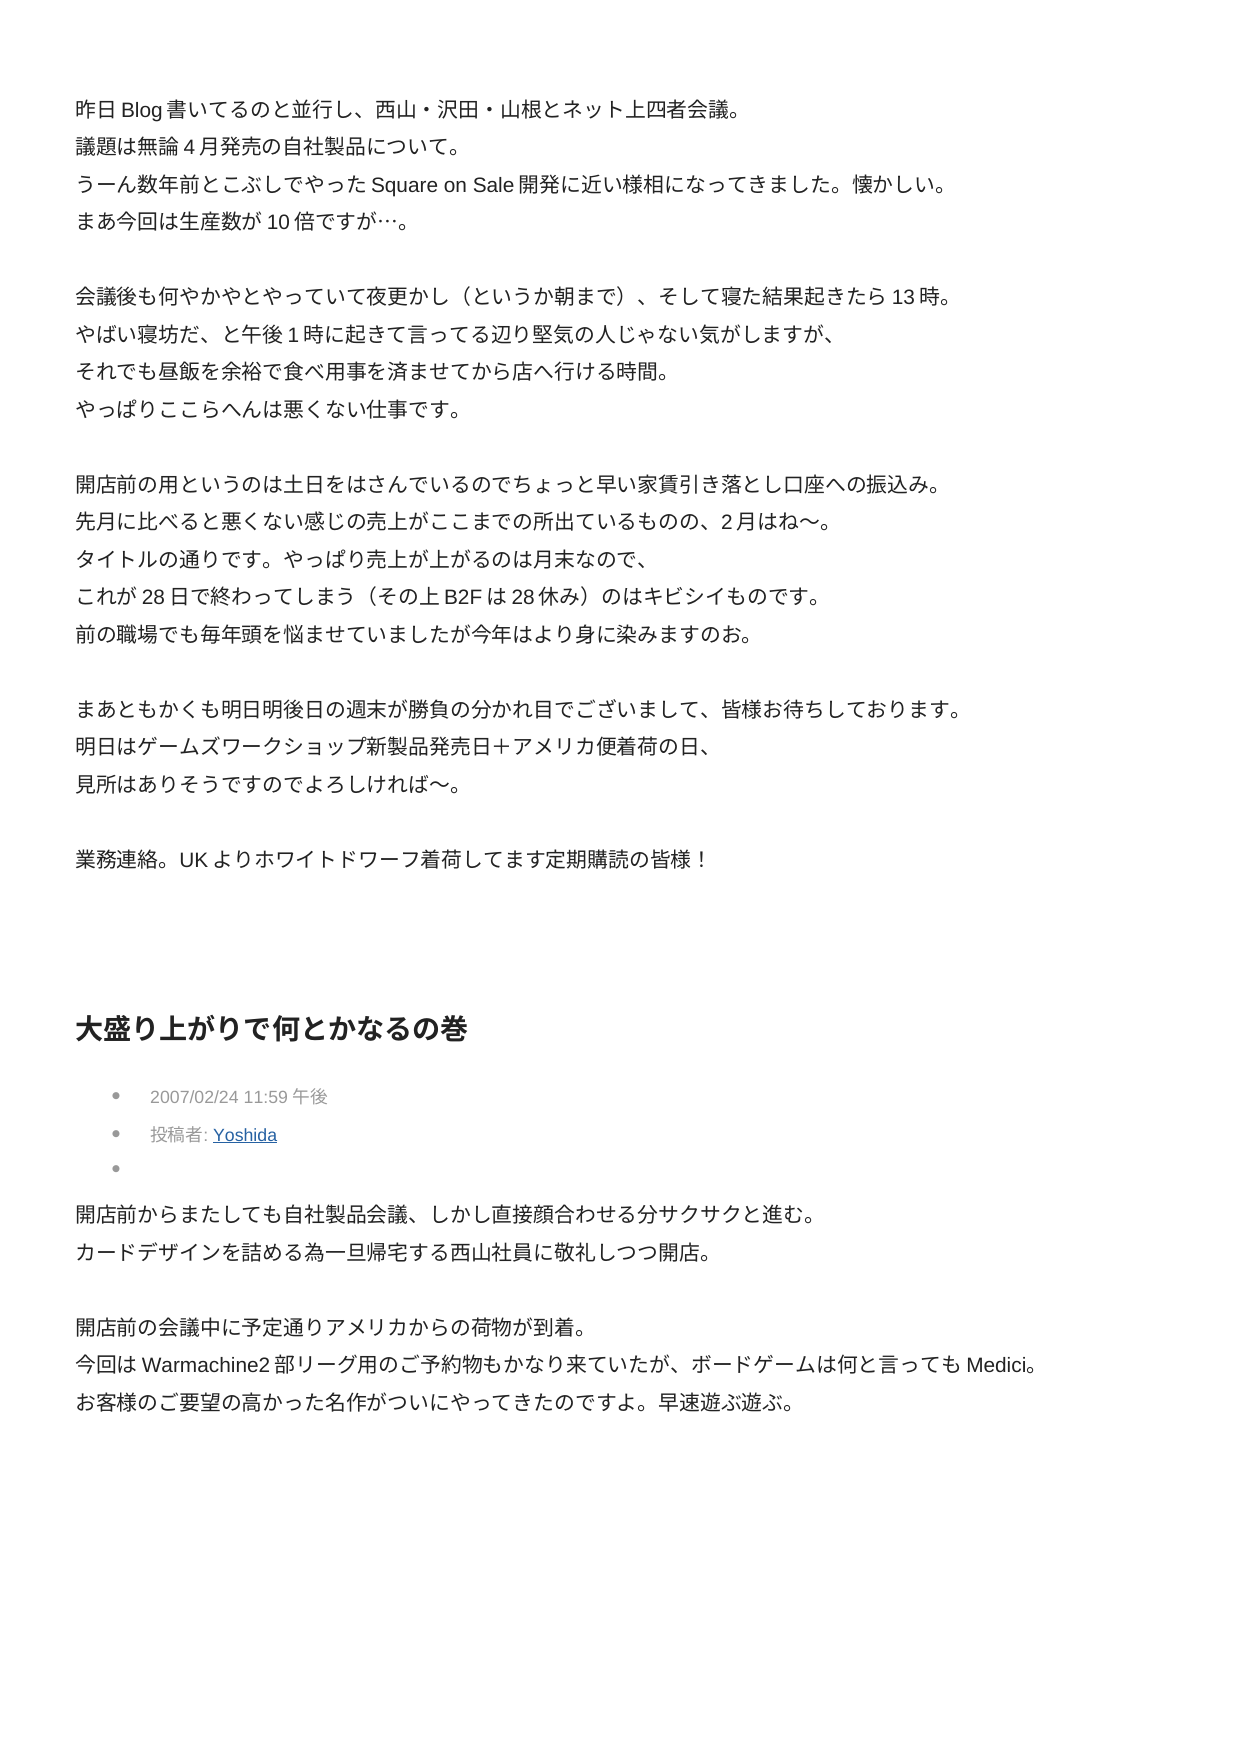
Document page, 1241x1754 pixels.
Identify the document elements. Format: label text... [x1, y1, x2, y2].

list 投稿者: Yoshida [112, 1114, 1165, 1152]
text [75, 89, 1165, 877]
list 2007/02/24 11:59 午後 [112, 1077, 1165, 1114]
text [75, 1194, 1165, 1419]
text 大盛り上がりで何とかなるの巻 [75, 989, 1165, 1064]
